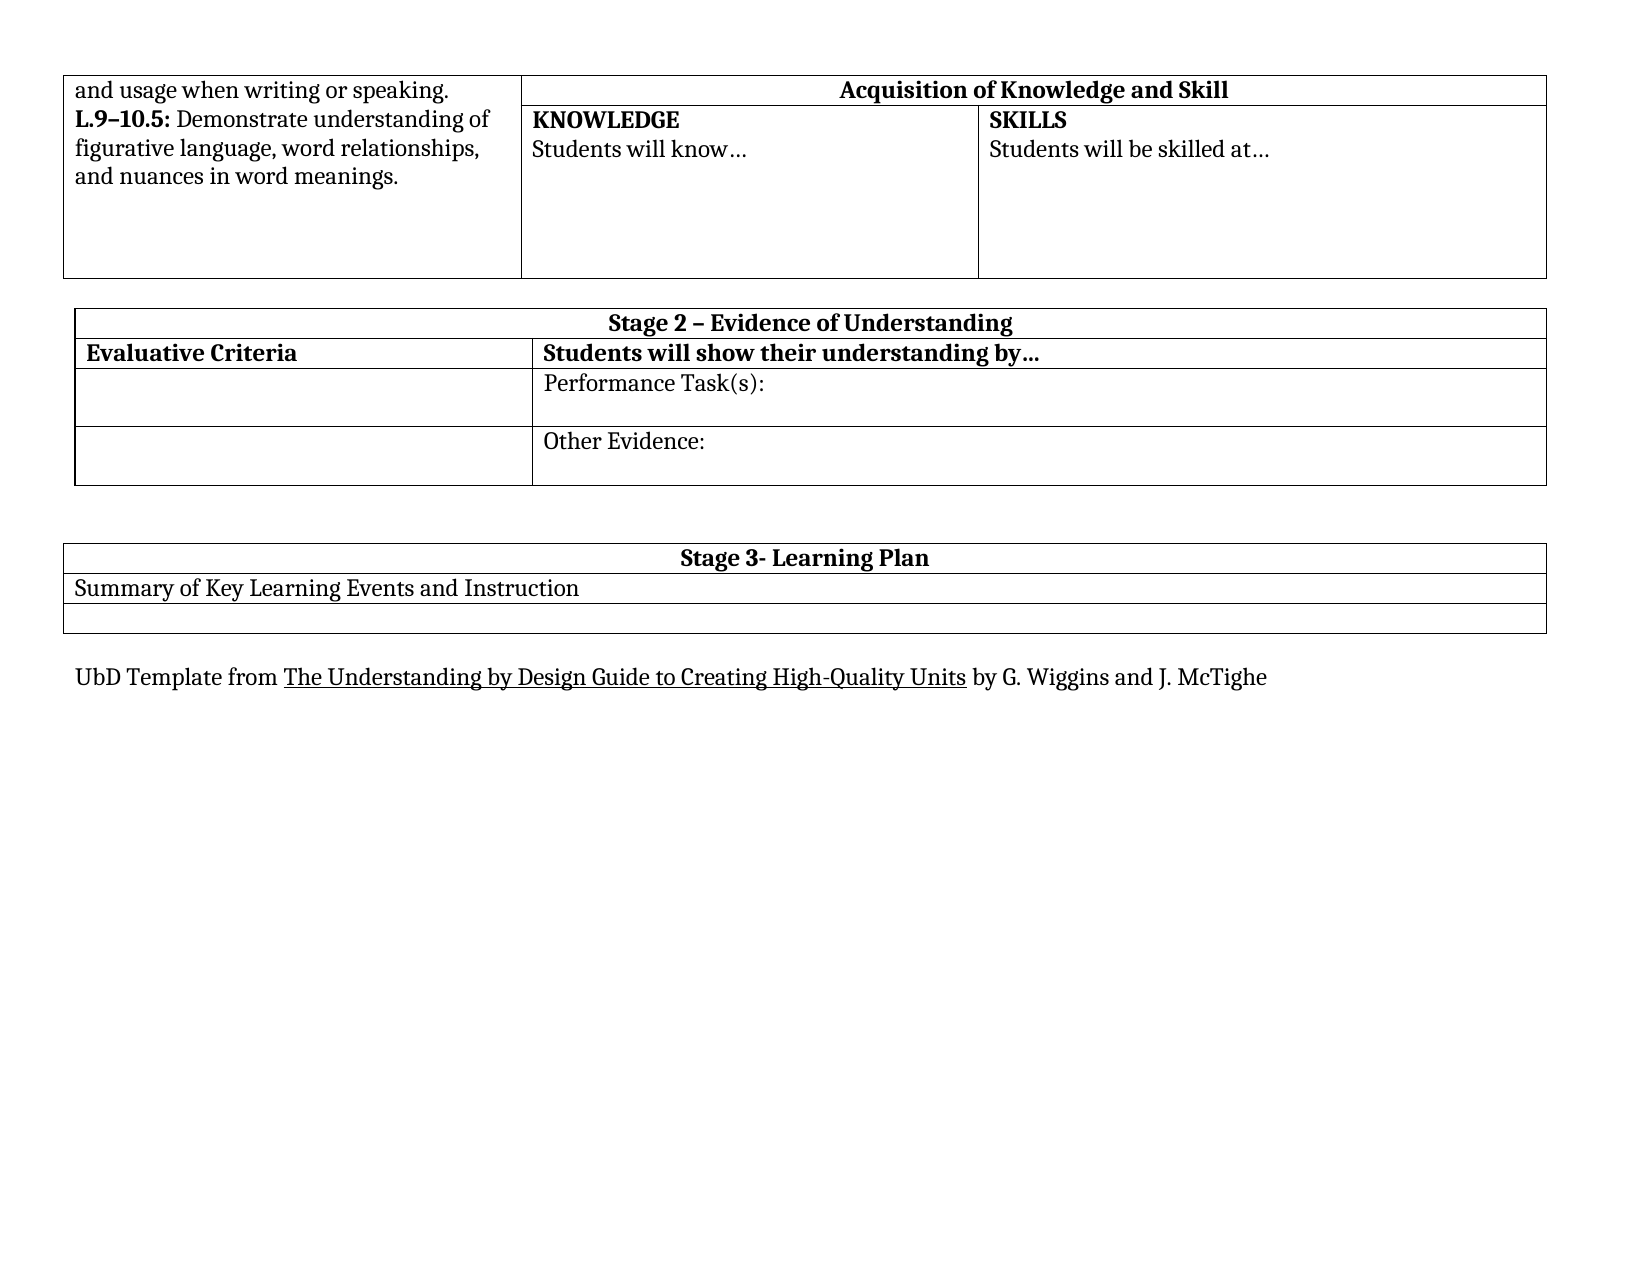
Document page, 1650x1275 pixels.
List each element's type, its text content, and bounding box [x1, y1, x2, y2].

table_header Stage 2 – Evidence of Understanding [76, 309, 1546, 338]
table_cell Students will show their understanding by… [533, 339, 1546, 368]
table_cell Evaluative Criteria [76, 339, 532, 368]
table_cell Performance Task(s): [533, 369, 1546, 426]
table_cell Acquisition of Knowledge and Skill [522, 76, 1546, 105]
table_cell [76, 427, 532, 485]
text UbD Template from The Understanding by Design Guide to Creating High-Quality Units by G. Wiggins and J. McTighe [75, 662, 1575, 691]
table_cell [64, 604, 1546, 633]
table_cell SKILLS Students will be skilled at… [979, 106, 1546, 278]
table_cell KNOWLEDGE Students will know… [522, 106, 978, 278]
table_header Stage 3- Learning Plan [64, 544, 1546, 573]
table_cell Other Evidence: [533, 427, 1546, 485]
table_cell [76, 369, 532, 426]
table_cell Summary of Key Learning Events and Instruction [64, 574, 1546, 603]
